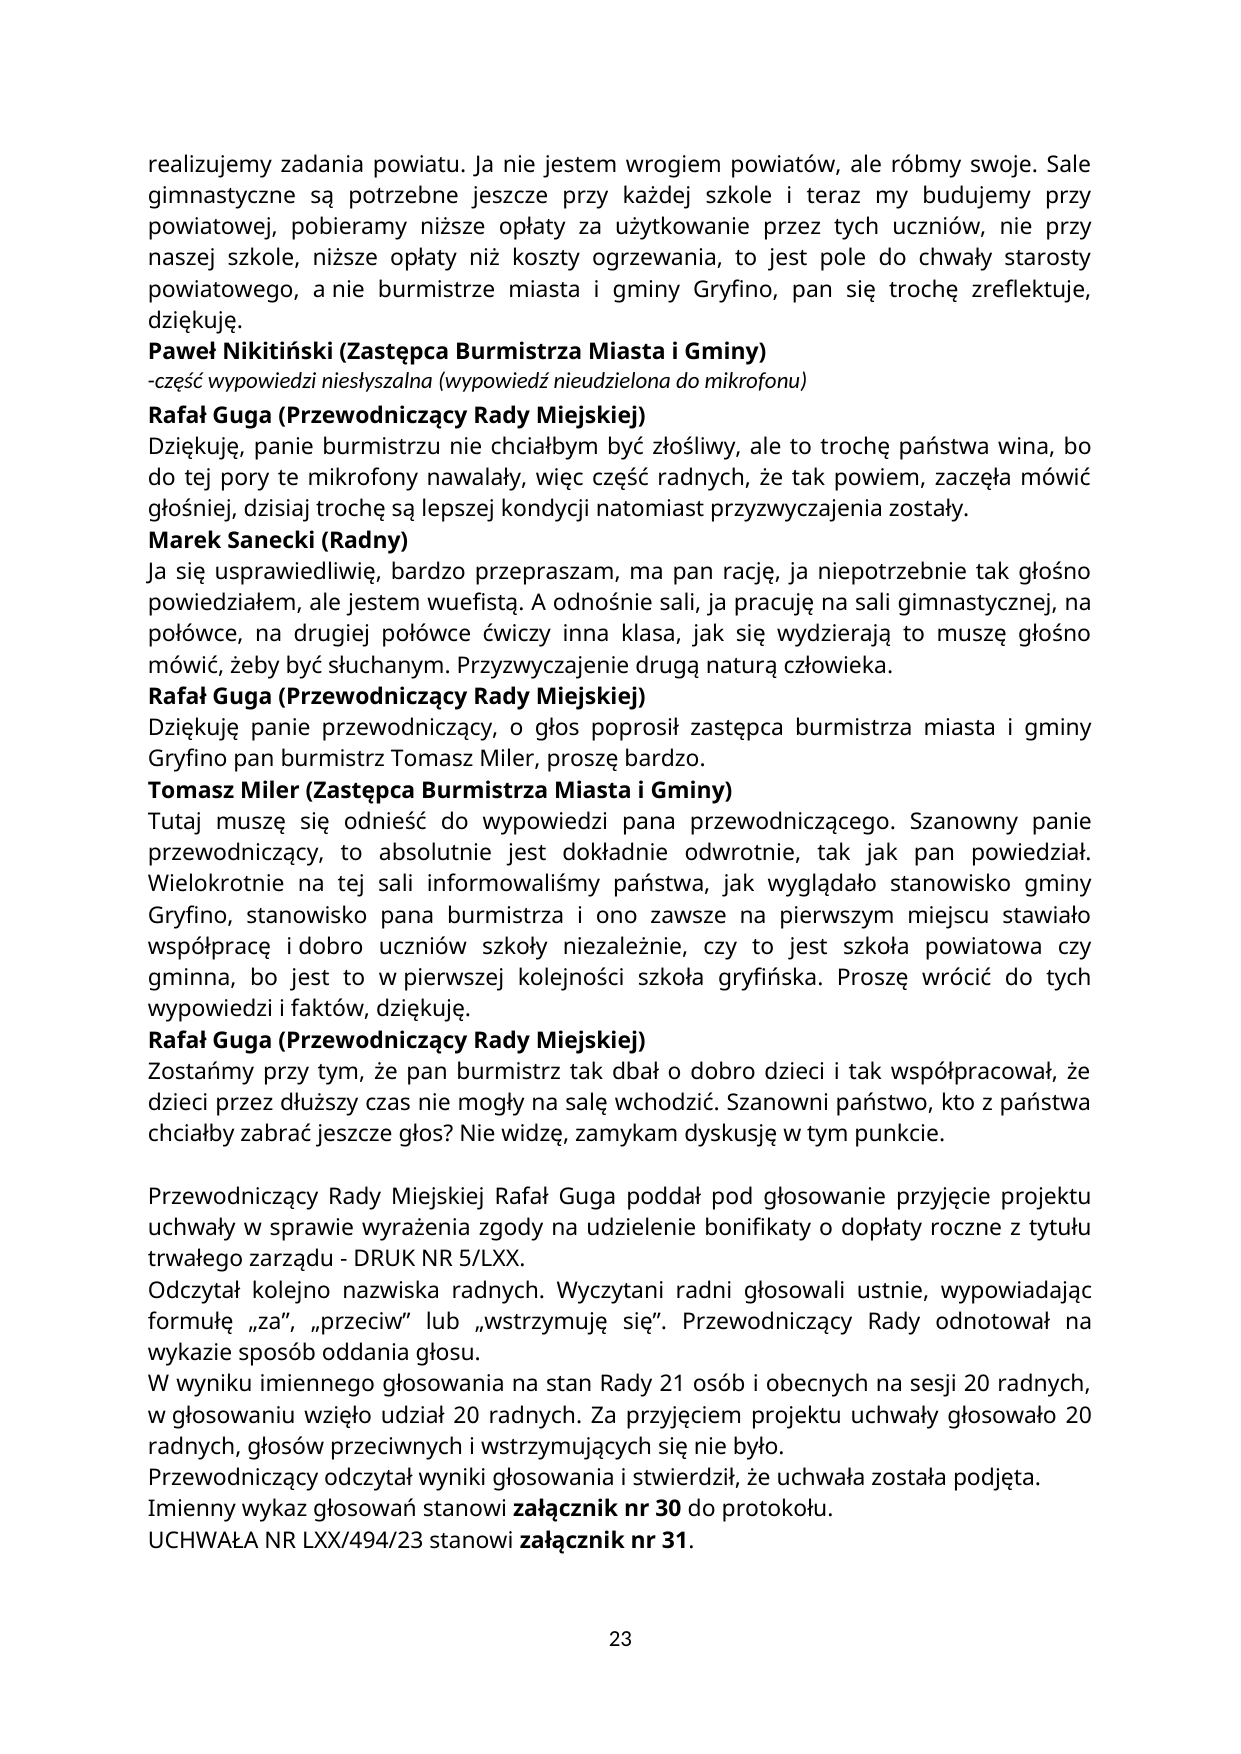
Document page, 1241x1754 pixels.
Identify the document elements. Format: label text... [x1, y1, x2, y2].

text Dziękuję panie przewodniczący, o głos poprosił zastępca burmistrza miasta i gminy Gryfino pan burmistrz Tomasz Miler, proszę bardzo. [148, 711, 1093, 773]
subtitle Rafał Guga (Przewodniczący Rady Miejskiej) [148, 398, 1093, 430]
text -część wypowiedzi niesłyszalna (wypowiedź nieudzielona do mikrofonu) [148, 366, 1093, 394]
text Ja się usprawiedliwię, bardzo przepraszam, ma pan rację, ja niepotrzebnie tak głośno powiedziałem, ale jestem wuefistą. A odnośnie sali, ja pracuję na sali gimnastycznej, na połówce, na drugiej połówce ćwiczy inna klasa, jak się wydzierają to muszę głośno mówić, żeby być słuchanym. Przyzwyczajenie drugą naturą człowieka. [148, 555, 1093, 680]
subtitle Marek Sanecki (Radny) [148, 523, 1093, 555]
subtitle Paweł Nikitiński (Zastępca Burmistrza Miasta i Gminy) [148, 335, 1093, 366]
subtitle Rafał Guga (Przewodniczący Rady Miejskiej) [148, 680, 1093, 711]
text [148, 148, 1093, 335]
text Odczytał kolejno nazwiska radnych. Wyczytani radni głosowali ustnie, wypowiadając formułę „za”, „przeciw” lub „wstrzymuję się”. Przewodniczący Rady odnotował na wykazie sposób oddania głosu. [148, 1273, 1093, 1367]
text Przewodniczący Rady Miejskiej Rafał Guga poddał pod głosowanie przyjęcie projektu uchwały w sprawie wyrażenia zgody na udzielenie bonifikaty o dopłaty roczne z tytułu trwałego zarządu - DRUK NR 5/LXX. [148, 1180, 1093, 1273]
text Imienny wykaz głosowań stanowi załącznik nr 30 do protokołu. [148, 1492, 1093, 1523]
text Tutaj muszę się odnieść do wypowiedzi pana przewodniczącego. Szanowny panie przewodniczący, to absolutnie jest dokładnie odwrotnie, tak jak pan powiedział. Wielokrotnie na tej sali informowaliśmy państwa, jak wyglądało stanowisko gminy Gryfino, stanowisko pana burmistrza i ono zawsze na pierwszym miejscu stawiało współpracę i dobro uczniów szkoły niezależnie, czy to jest szkoła powiatowa czy gminna, bo jest to w pierwszej kolejności szkoła gryfińska. Proszę wrócić do tych wypowiedzi i faktów, dziękuję. [148, 805, 1093, 1023]
text Dziękuję, panie burmistrzu nie chciałbym być złośliwy, ale to trochę państwa wina, bo do tej pory te mikrofony nawalały, więc część radnych, że tak powiem, zaczęła mówić głośniej, dzisiaj trochę są lepszej kondycji natomiast przyzwyczajenia zostały. [148, 430, 1093, 523]
subtitle Rafał Guga (Przewodniczący Rady Miejskiej) [148, 1023, 1093, 1055]
text Przewodniczący odczytał wyniki głosowania i stwierdził, że uchwała została podjęta. [148, 1461, 1093, 1492]
text W wyniku imiennego głosowania na stan Rady 21 osób i obecnych na sesji 20 radnych, w głosowaniu wzięło udział 20 radnych. Za przyjęciem projektu uchwały głosowało 20 radnych, głosów przeciwnych i wstrzymujących się nie było. [148, 1367, 1093, 1461]
text UCHWAŁA NR LXX/494/23 stanowi załącznik nr 31. [148, 1523, 1093, 1555]
text Zostańmy przy tym, że pan burmistrz tak dbał o dobro dzieci i tak współpracował, że dzieci przez dłuższy czas nie mogły na salę wchodzić. Szanowni państwo, kto z państwa chciałby zabrać jeszcze głos? Nie widzę, zamykam dyskusję w tym punkcie. [148, 1055, 1093, 1148]
subtitle Tomasz Miler (Zastępca Burmistrza Miasta i Gminy) [148, 773, 1093, 805]
